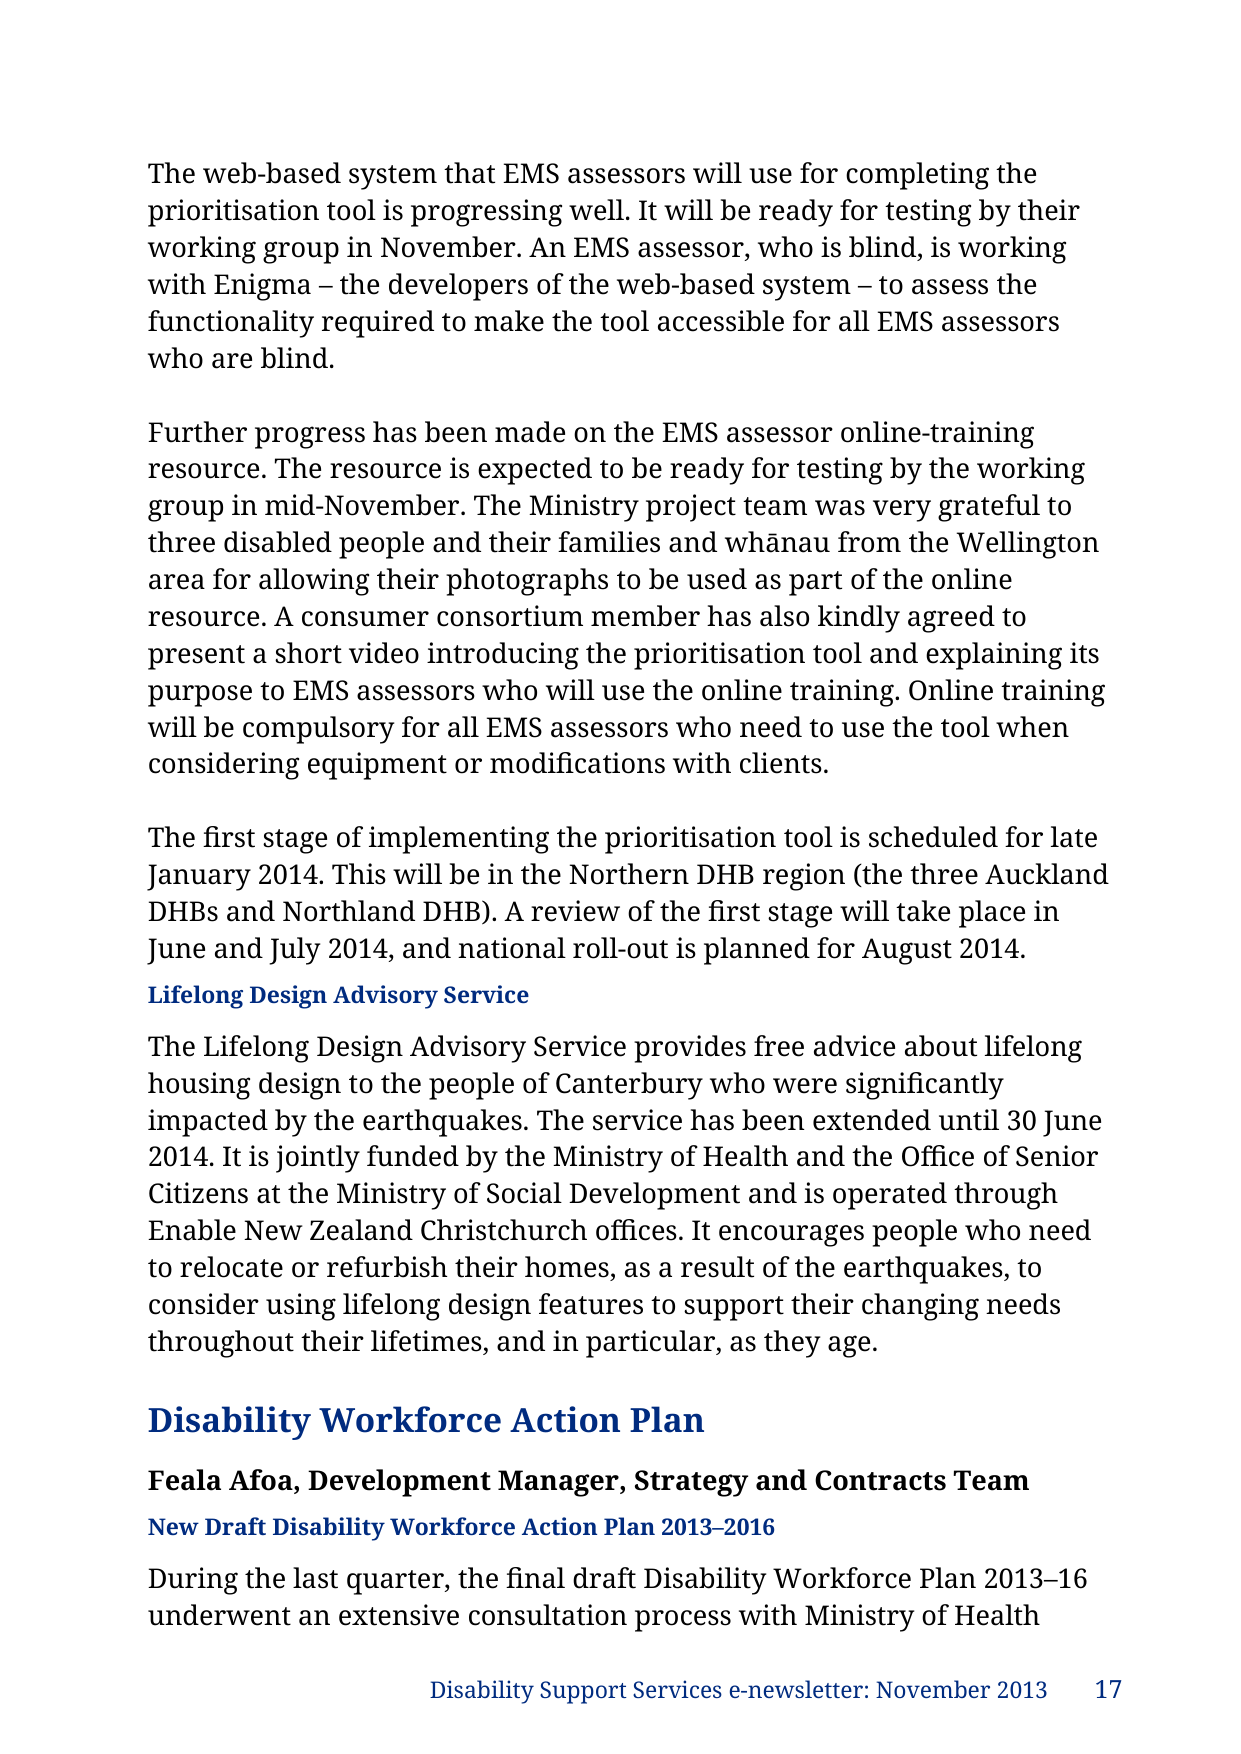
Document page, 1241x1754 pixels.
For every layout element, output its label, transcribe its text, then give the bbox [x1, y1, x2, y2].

text Feala Afoa, Development Manager, Strategy and Contracts Team [148, 1461, 1122, 1498]
text Further progress has been made on the EMS assessor online-training resource. The resource is expected to be ready for testing by the working group in mid-November. The Ministry project team was very grateful to three disabled people and their families and whānau from the Wellington area for allowing their photographs to be used as part of the online resource. A consumer consortium member has also kindly agreed to present a short video introducing the prioritisation tool and explaining its purpose to EMS assessors who will use the online training. Online training will be compulsory for all EMS assessors who need to use the tool when considering equipment or modifications with clients. [148, 413, 1122, 782]
text The Lifelong Design Advisory Service provides free advice about lifelong housing design to the people of Canterbury who were significantly impacted by the earthquakes. The service has been extended until 30 June 2014. It is jointly funded by the Ministry of Health and the Office of Senior Citizens at the Ministry of Social Development and is operated through Enable New Zealand Christchurch offices. It encourages people who need to relocate or refurbish their homes, as a result of the earthquakes, to consider using lifelong design features to support their changing needs throughout their lifetimes, and in particular, as they age. [148, 1027, 1122, 1359]
text The web-based system that EMS assessors will use for completing the prioritisation tool is progressing well. It will be ready for testing by their working group in November. An EMS assessor, who is blind, is working with Enigma – the developers of the web-based system – to assess the functionality required to make the tool accessible for all EMS assessors who are blind. [148, 155, 1122, 376]
subtitle New Draft Disability Workforce Action Plan 2013–2016 [148, 1511, 1122, 1542]
subtitle Disability Workforce Action Plan [148, 1397, 1122, 1442]
text The first stage of implementing the prioritisation tool is scheduled for late January 2014. This will be in the Northern DHB region (the three Auckland DHBs and Northland DHB). A review of the first stage will take place in June and July 2014, and national roll-out is planned for August 2014. [148, 819, 1122, 966]
subtitle Lifelong Design Advisory Service [148, 979, 1122, 1010]
